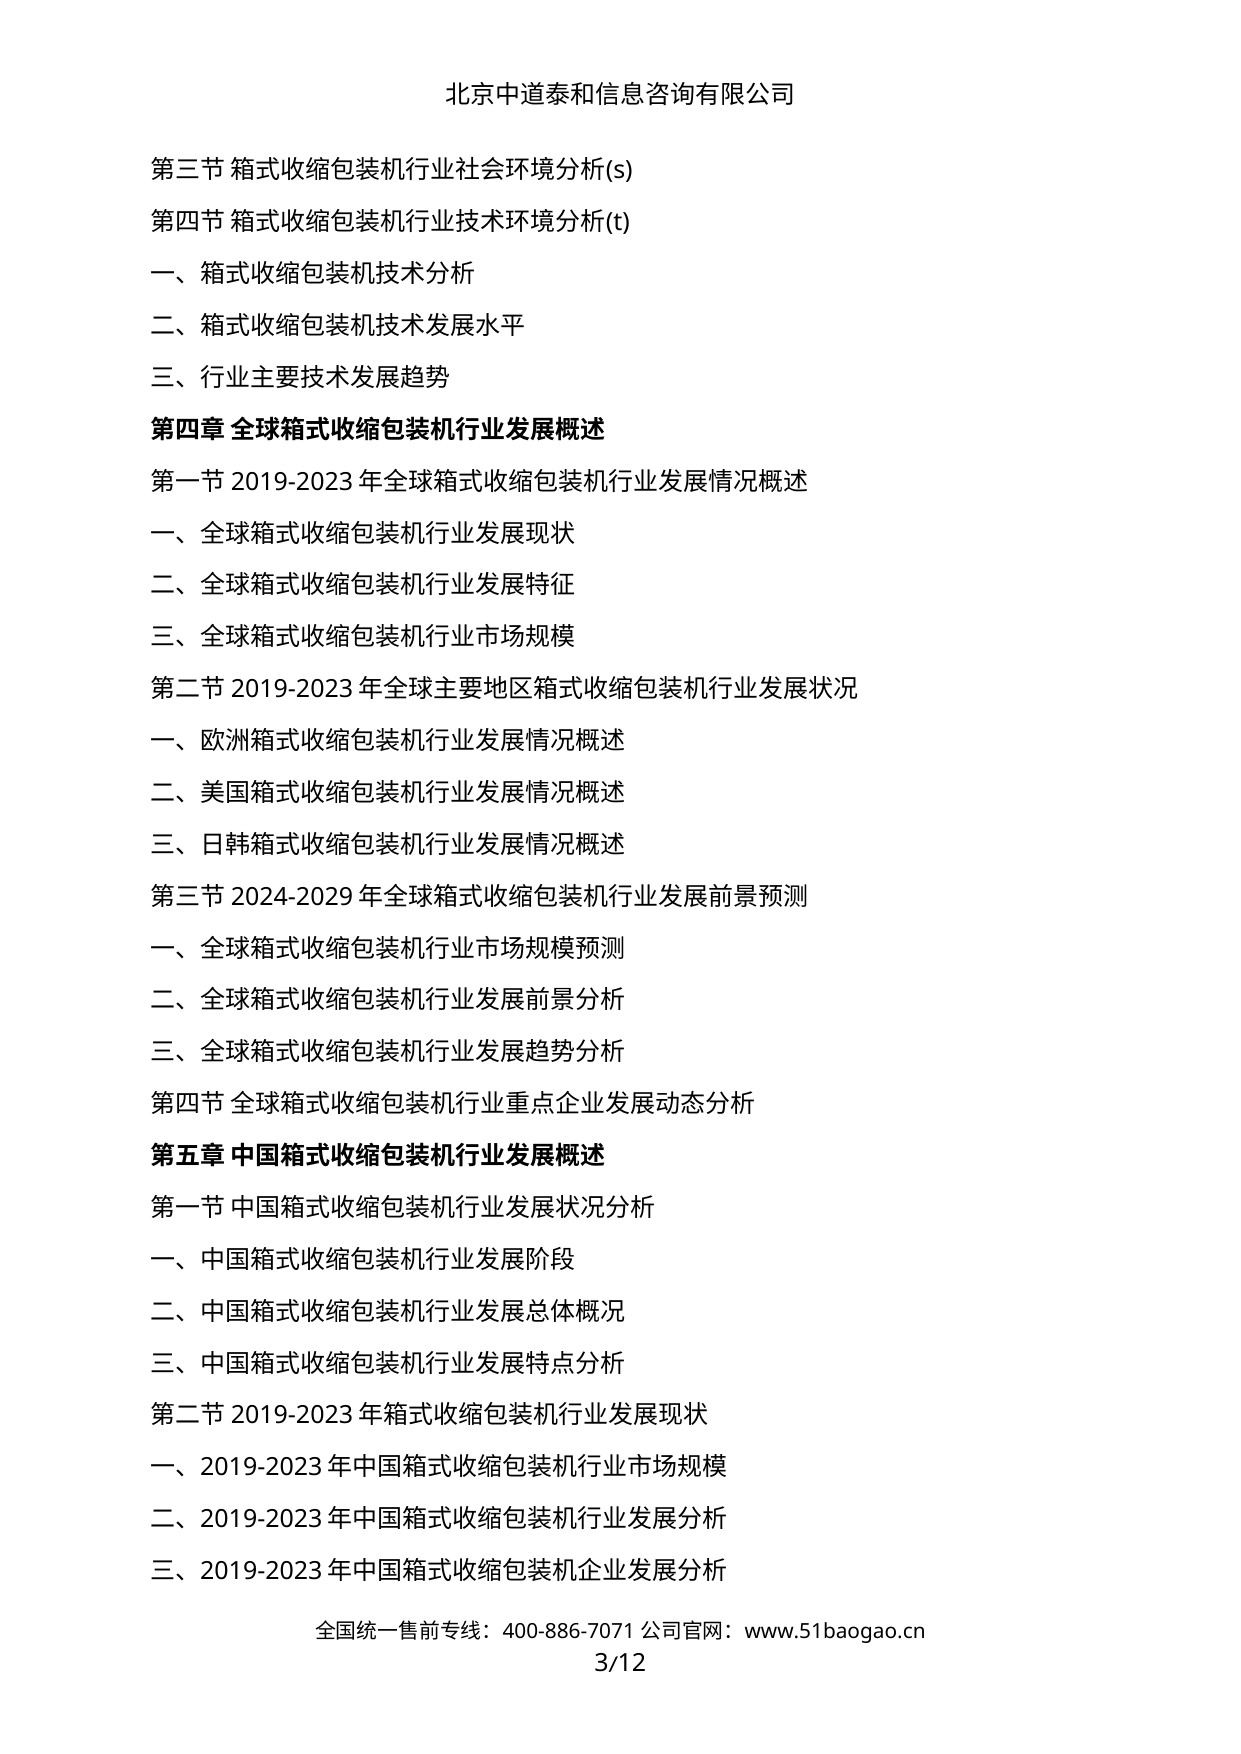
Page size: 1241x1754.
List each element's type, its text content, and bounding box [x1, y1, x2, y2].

text 二、2019-2023年中国箱式收缩包装机行业发展分析 [150, 1499, 1090, 1535]
text 三、2019-2023年中国箱式收缩包装机企业发展分析 [150, 1551, 1090, 1587]
text 二、全球箱式收缩包装机行业发展前景分析 [150, 980, 1090, 1016]
text 第二节 2019-2023年全球主要地区箱式收缩包装机行业发展状况 [150, 669, 1090, 705]
text 一、中国箱式收缩包装机行业发展阶段 [150, 1239, 1090, 1276]
text 三、日韩箱式收缩包装机行业发展情况概述 [150, 824, 1090, 861]
text 二、箱式收缩包装机技术发展水平 [150, 306, 1090, 342]
text 三、中国箱式收缩包装机行业发展特点分析 [150, 1343, 1090, 1379]
text 一、全球箱式收缩包装机行业市场规模预测 [150, 928, 1090, 964]
text 一、全球箱式收缩包装机行业发展现状 [150, 513, 1090, 549]
text 第四节 全球箱式收缩包装机行业重点企业发展动态分析 [150, 1084, 1090, 1120]
text 二、中国箱式收缩包装机行业发展总体概况 [150, 1291, 1090, 1327]
text 第五章 中国箱式收缩包装机行业发展概述 [150, 1136, 1090, 1172]
text 一、箱式收缩包装机技术分析 [150, 254, 1090, 290]
text 一、2019-2023年中国箱式收缩包装机行业市场规模 [150, 1447, 1090, 1483]
text 三、行业主要技术发展趋势 [150, 357, 1090, 394]
text 二、全球箱式收缩包装机行业发展特征 [150, 565, 1090, 601]
text 二、美国箱式收缩包装机行业发展情况概述 [150, 772, 1090, 809]
text 三、全球箱式收缩包装机行业发展趋势分析 [150, 1032, 1090, 1068]
text 第四节 箱式收缩包装机行业技术环境分析(t) [150, 202, 1090, 238]
text 第一节 2019-2023年全球箱式收缩包装机行业发展情况概述 [150, 461, 1090, 497]
text 一、欧洲箱式收缩包装机行业发展情况概述 [150, 721, 1090, 757]
text 三、全球箱式收缩包装机行业市场规模 [150, 617, 1090, 653]
text 第三节 箱式收缩包装机行业社会环境分析(s) [150, 150, 1090, 186]
text 第二节 2019-2023年箱式收缩包装机行业发展现状 [150, 1395, 1090, 1431]
text 第三节 2024-2029年全球箱式收缩包装机行业发展前景预测 [150, 876, 1090, 912]
text 第四章 全球箱式收缩包装机行业发展概述 [150, 409, 1090, 446]
text 第一节 中国箱式收缩包装机行业发展状况分析 [150, 1187, 1090, 1224]
